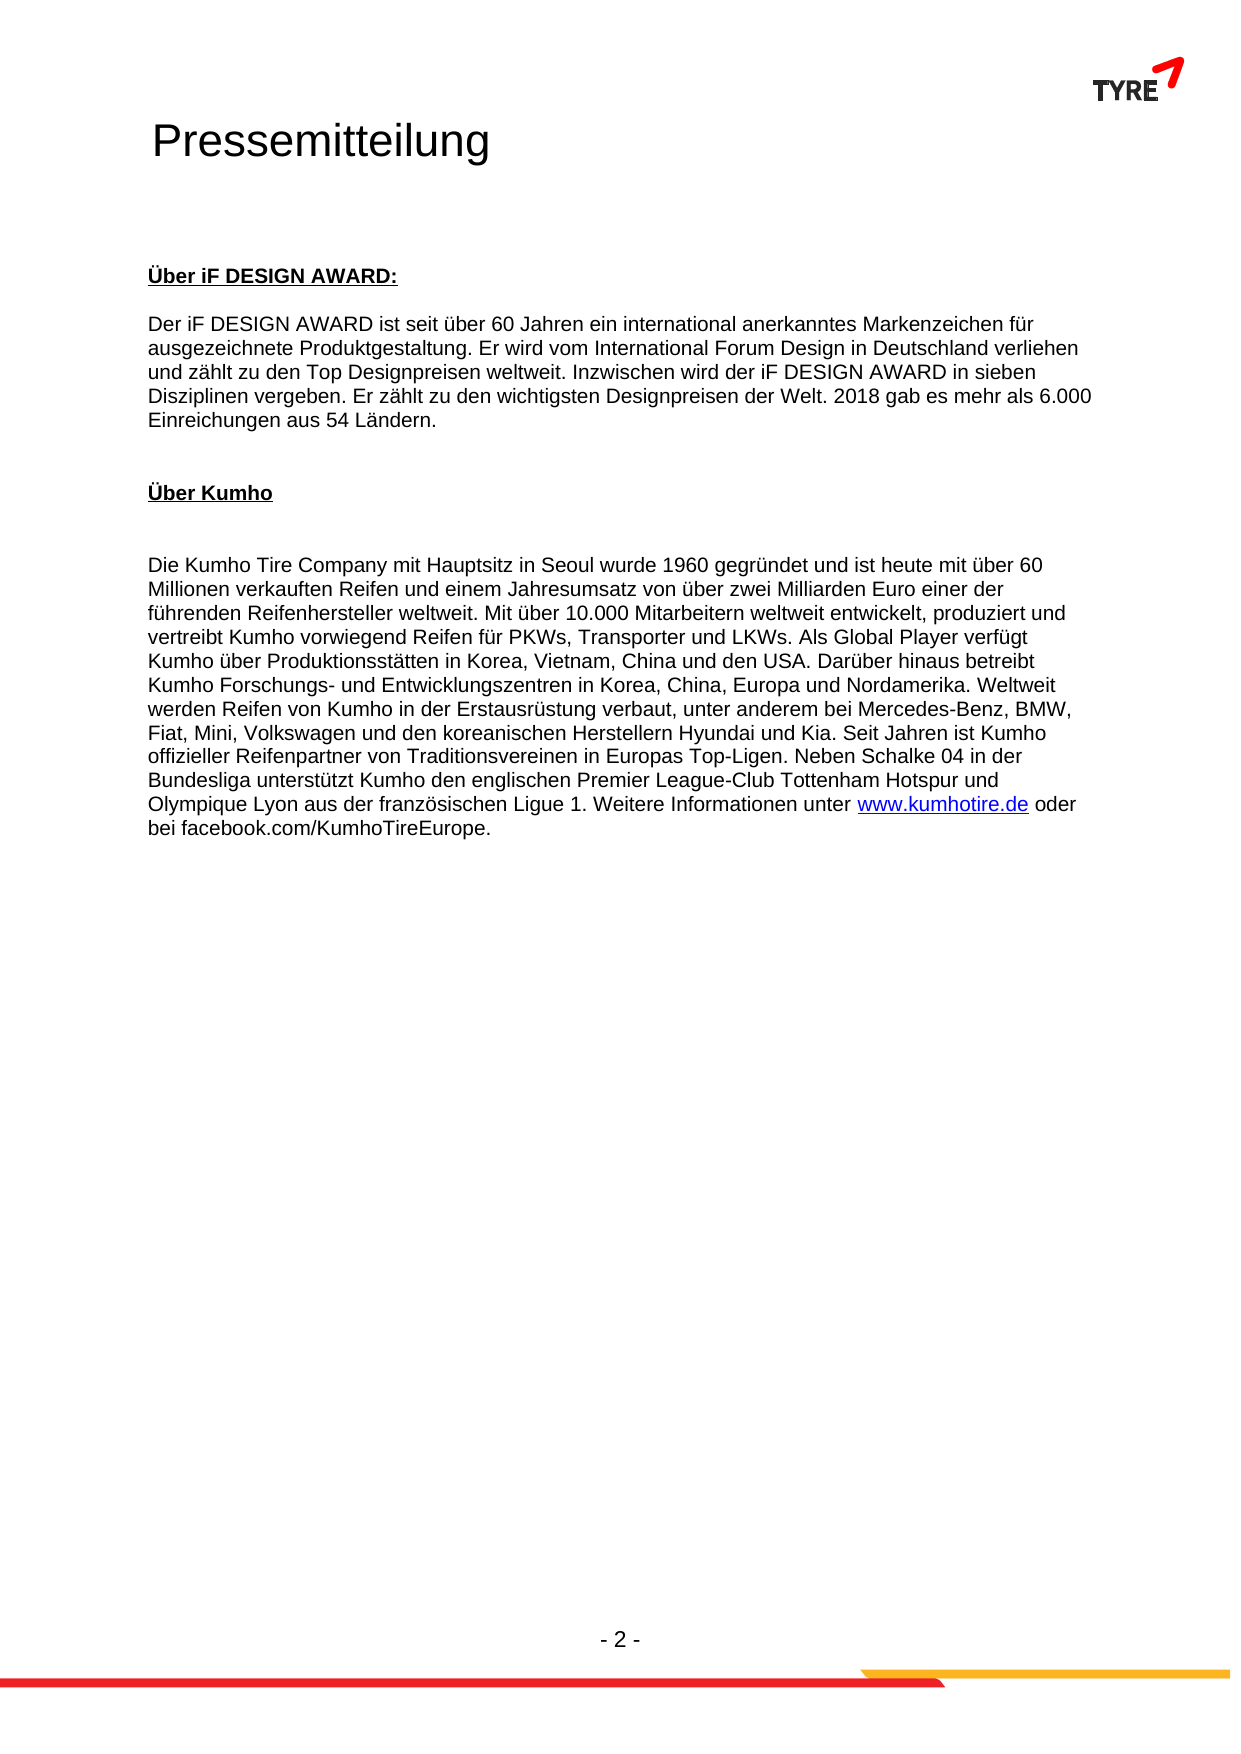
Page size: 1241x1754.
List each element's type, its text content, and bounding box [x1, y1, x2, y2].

text Die Kumho Tire Company mit Hauptsitz in Seoul wurde 1960 gegründet und ist heute mit über 60 Millionen verkauften Reifen und einem Jahresumsatz von über zwei Milliarden Euro einer der führenden Reifenhersteller weltweit. Mit über 10.000 Mitarbeitern weltweit entwickelt, produziert und vertreibt Kumho vorwiegend Reifen für PKWs, Transporter und LKWs. Als Global Player verfügt Kumho über Produktionsstätten in Korea, Vietnam, China und den USA. Darüber hinaus betreibt Kumho Forschungs- und Entwicklungszentren in Korea, China, Europa und Nordamerika. Weltweit werden Reifen von Kumho in der Erstausrüstung verbaut, unter anderem bei Mercedes-Benz, BMW, Fiat, Mini, Volkswagen und den koreanischen Herstellern Hyundai und Kia. Seit Jahren ist Kumho offizieller Reifenpartner von Traditionsvereinen in Europas Top-Ligen. Neben Schalke 04 in der Bundesliga unterstützt Kumho den englischen Premier League-Club Tottenham Hotspur und Olympique Lyon aus der französischen Ligue 1. Weitere Informationen unter www.kumhotire.de oder bei facebook.com/KumhoTireEurope. [148, 553, 1092, 840]
text Über iF DESIGN AWARD: [148, 264, 1092, 288]
text Der iF DESIGN AWARD ist seit über 60 Jahren ein international anerkanntes Markenzeichen für ausgezeichnete Produktgestaltung. Er wird vom International Forum Design in Deutschland verliehen und zählt zu den Top Designpreisen weltweit. Inzwischen wird der iF DESIGN AWARD in sieben Disziplinen vergeben. Er zählt zu den wichtigsten Designpreisen der Welt. 2018 gab es mehr als 6.000 Einreichungen aus 54 Ländern. [148, 312, 1092, 432]
picture [0, 1638, 1231, 1745]
text Über Kumho [148, 480, 1092, 504]
